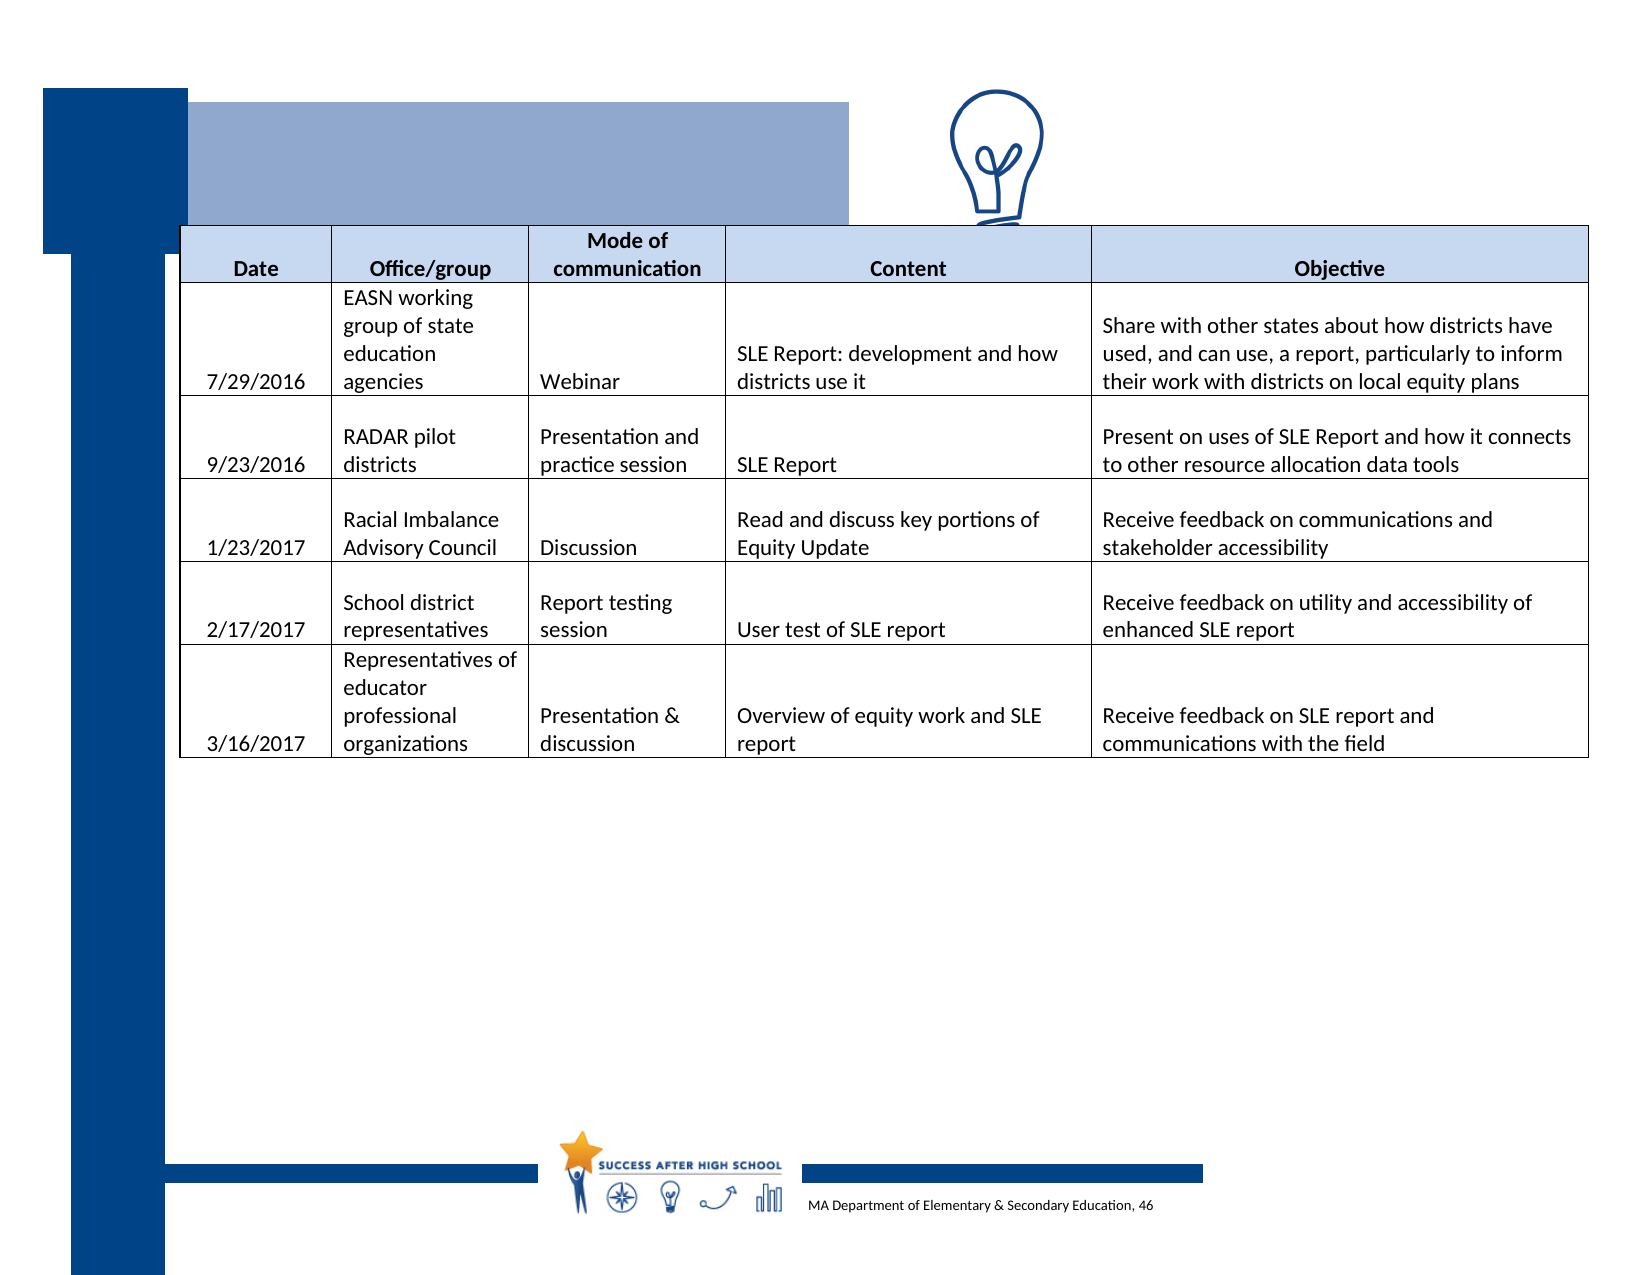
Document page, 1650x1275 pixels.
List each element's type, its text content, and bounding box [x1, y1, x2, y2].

table_cell Racial Imbalance Advisory Council [332, 479, 528, 561]
table_header Content [726, 226, 1091, 282]
table_cell Presentation & discussion [529, 645, 725, 757]
table_cell Read and discuss key portions of Equity Update [726, 479, 1091, 561]
table_cell Presentation and practice session [529, 396, 725, 478]
table_cell User test of SLE report [726, 562, 1091, 644]
table_cell 2/17/2017 [181, 562, 331, 644]
table_cell SLE Report: development and how districts use it [726, 283, 1091, 395]
table_cell 3/16/2017 [181, 645, 331, 757]
table_header Office/group [332, 226, 528, 282]
table_cell 7/29/2016 [181, 283, 331, 395]
table_cell Receive feedback on communications and stakeholder accessibility [1092, 479, 1588, 561]
table_header Objective [1092, 226, 1588, 282]
picture [558, 1116, 784, 1227]
table_cell RADAR pilot districts [332, 396, 528, 478]
table_cell 1/23/2017 [181, 479, 331, 561]
table_cell Receive feedback on SLE report and communications with the field [1092, 645, 1588, 757]
table_cell 9/23/2016 [181, 396, 331, 478]
table_cell Report testing session [529, 562, 725, 644]
table_cell SLE Report [726, 396, 1091, 478]
table_cell School district representatives [332, 562, 528, 644]
table_cell Discussion [529, 479, 725, 561]
table_cell EASN working group of state education agencies [332, 283, 528, 395]
table_cell Share with other states about how districts have used, and can use, a report, particularly to inform their work with districts on local equity plans [1092, 283, 1588, 395]
table_cell Present on uses of SLE Report and how it connects to other resource allocation data tools [1092, 396, 1588, 478]
table_cell Overview of equity work and SLE report [726, 645, 1091, 757]
table_cell Webinar [529, 283, 725, 395]
table_header Date [181, 226, 331, 282]
picture [934, 88, 1057, 225]
table_cell Representatives of educator professional organizations [332, 645, 528, 757]
table_cell Receive feedback on utility and accessibility of enhanced SLE report [1092, 562, 1588, 644]
table_header Mode of communication [529, 226, 725, 282]
